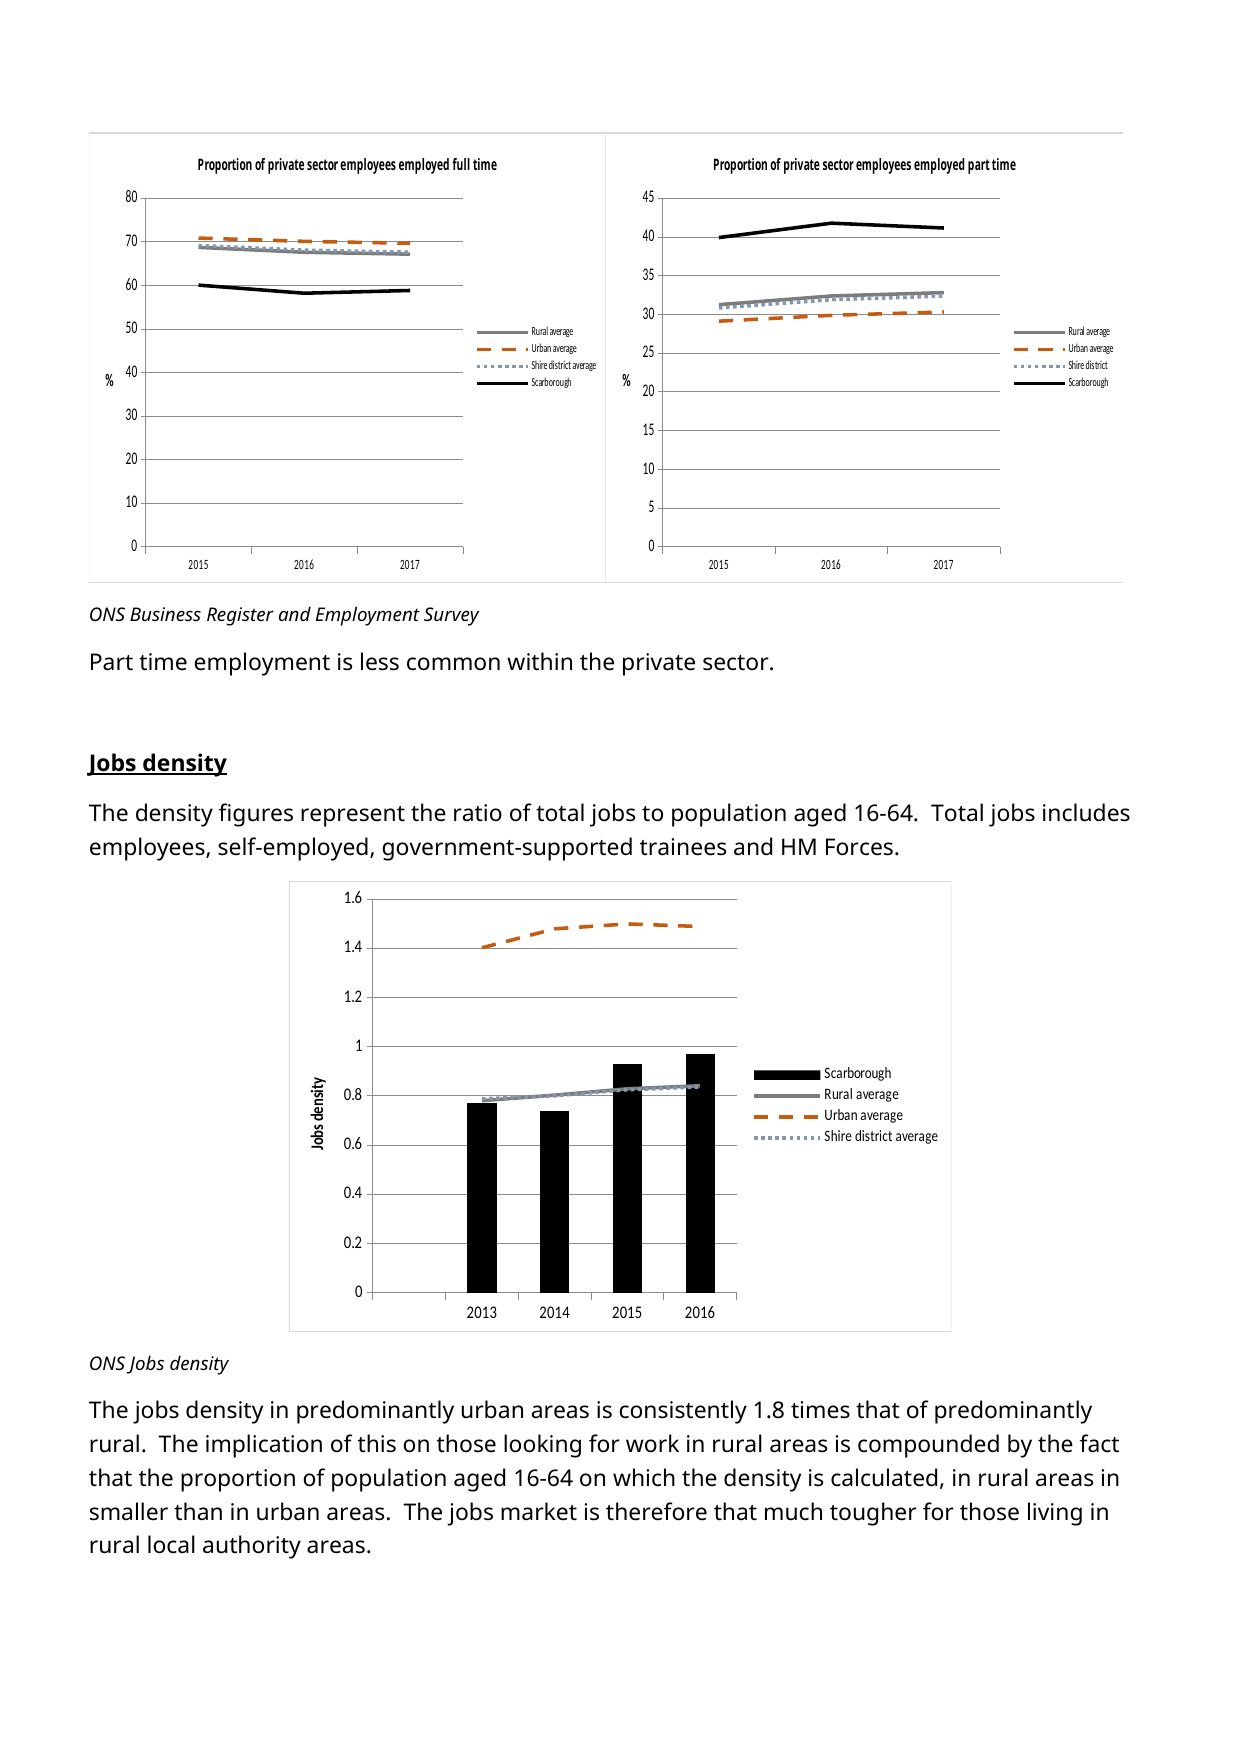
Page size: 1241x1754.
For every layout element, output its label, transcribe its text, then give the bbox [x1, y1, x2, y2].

text The jobs density in predominantly urban areas is consistently 1.8 times that of predominantly rural. The implication of this on those looking for work in rural areas is compounded by the fact that the proportion of population aged 16-64 on which the density is calculated, in rural areas in smaller than in urban areas. The jobs market is therefore that much tougher for those living in rural local authority areas. [89, 1394, 1152, 1561]
text Part time employment is less common within the private sector. [89, 646, 1152, 677]
text Jobs density [89, 747, 1152, 778]
text The density figures represent the ratio of total jobs to population aged 16-64. Total jobs includes employees, self-employed, government-supported trainees and HM Forces. [89, 797, 1152, 862]
text ONS Jobs density [89, 1350, 1152, 1376]
text ONS Business Register and Employment Survey [89, 602, 1152, 627]
